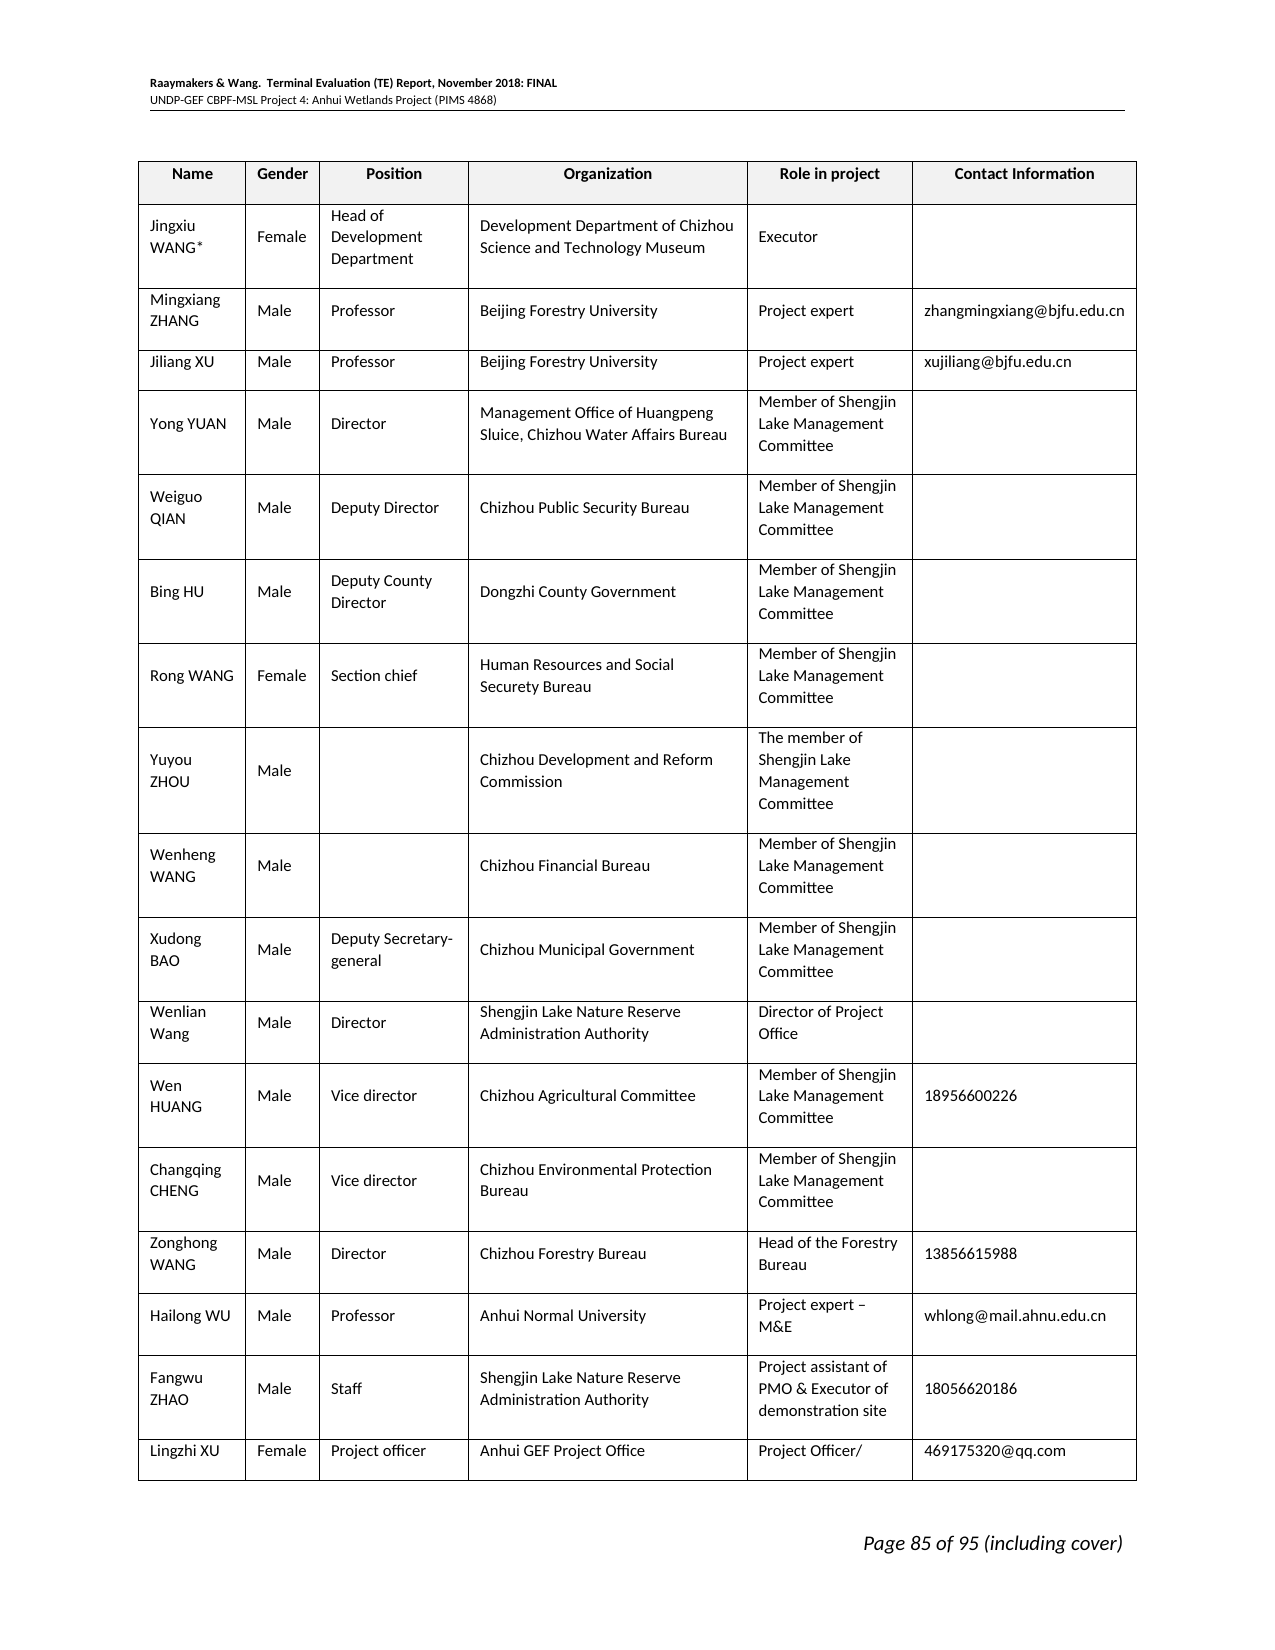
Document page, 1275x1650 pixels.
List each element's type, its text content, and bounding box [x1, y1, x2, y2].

table_cell Chizhou Development and Reform Commission [469, 728, 747, 832]
table_cell Male [246, 475, 319, 558]
table_cell [913, 560, 1136, 642]
table_cell [913, 391, 1136, 474]
table_cell Male [246, 560, 319, 642]
table_cell [913, 834, 1136, 917]
table_cell Executor [748, 205, 912, 288]
table_cell Mingxiang ZHANG [139, 289, 245, 350]
table_cell Shengjin Lake Nature Reserve Administration Authority [469, 1356, 747, 1439]
table_cell Chizhou Environmental Protection Bureau [469, 1148, 747, 1231]
table_cell Wen HUANG [139, 1064, 245, 1147]
table_cell Male [246, 728, 319, 832]
table_cell 469175320@qq.com [913, 1440, 1136, 1480]
table_cell 18056620186 [913, 1356, 1136, 1439]
table_header Contact Information [913, 162, 1136, 204]
table_cell Deputy Director [320, 475, 468, 558]
table_cell Member of Shengjin Lake Management Committee [748, 560, 912, 642]
table_cell 13856615988 [913, 1232, 1136, 1293]
table_cell Anhui GEF Project Office [469, 1440, 747, 1480]
table_cell Project officer [320, 1440, 468, 1480]
table_cell Male [246, 918, 319, 1001]
table_cell [320, 834, 468, 917]
table_cell Deputy Secretary-general [320, 918, 468, 1001]
table_cell Member of Shengjin Lake Management Committee [748, 475, 912, 558]
table_cell Yuyou ZHOU [139, 728, 245, 832]
table_header Organization [469, 162, 747, 204]
table_cell Head of the Forestry Bureau [748, 1232, 912, 1293]
table_cell Dongzhi County Government [469, 560, 747, 642]
table_cell Male [246, 391, 319, 474]
table_cell Lingzhi XU [139, 1440, 245, 1480]
table_cell Chizhou Agricultural Committee [469, 1064, 747, 1147]
table_cell Male [246, 1064, 319, 1147]
table_cell The member of Shengjin Lake Management Committee [748, 728, 912, 832]
table_cell Vice director [320, 1064, 468, 1147]
table_cell Beijing Forestry University [469, 351, 747, 390]
table_cell [913, 1002, 1136, 1063]
table_cell Male [246, 1002, 319, 1063]
table_cell Yong YUAN [139, 391, 245, 474]
table_cell [913, 1148, 1136, 1231]
table_cell Chizhou Municipal Government [469, 918, 747, 1001]
table_cell whlong@mail.ahnu.edu.cn [913, 1294, 1136, 1355]
table_cell Project expert [748, 289, 912, 350]
table_cell [320, 728, 468, 832]
table_cell Jingxiu WANG* [139, 205, 245, 288]
table_cell Chizhou Forestry Bureau [469, 1232, 747, 1293]
table_cell Member of Shengjin Lake Management Committee [748, 391, 912, 474]
table_cell Female [246, 644, 319, 727]
table_cell Member of Shengjin Lake Management Committee [748, 834, 912, 917]
table_cell Fangwu ZHAO [139, 1356, 245, 1439]
table_cell Staff [320, 1356, 468, 1439]
table_cell Male [246, 1356, 319, 1439]
table_cell Female [246, 205, 319, 288]
table_cell Management Office of Huangpeng Sluice, Chizhou Water Affairs Bureau [469, 391, 747, 474]
table_cell Member of Shengjin Lake Management Committee [748, 1148, 912, 1231]
table_cell Director of Project Office [748, 1002, 912, 1063]
table_cell Wenheng WANG [139, 834, 245, 917]
table_header Name [139, 162, 245, 204]
table_cell [913, 475, 1136, 558]
table_cell Anhui Normal University [469, 1294, 747, 1355]
table_cell Jiliang XU [139, 351, 245, 390]
table_cell [913, 918, 1136, 1001]
table_cell Project Officer/ Technical Officer [748, 1440, 912, 1480]
table_cell Deputy County Director [320, 560, 468, 642]
table_cell Head of Development Department [320, 205, 468, 288]
table_cell Shengjin Lake Nature Reserve Administration Authority [469, 1002, 747, 1063]
table_cell Professor [320, 289, 468, 350]
table_cell Beijing Forestry University [469, 289, 747, 350]
table_cell Male [246, 1148, 319, 1231]
table_header Role in project [748, 162, 912, 204]
table_cell Director [320, 1002, 468, 1063]
table_cell Female [246, 1440, 319, 1480]
table_cell xujiliang@bjfu.edu.cn [913, 351, 1136, 390]
table_cell Male [246, 1232, 319, 1293]
table_cell [913, 644, 1136, 727]
table_cell Member of Shengjin Lake Management Committee [748, 1064, 912, 1147]
table_cell Chizhou Financial Bureau [469, 834, 747, 917]
table_cell [913, 205, 1136, 288]
table_cell Development Department of Chizhou Science and Technology Museum [469, 205, 747, 288]
table_cell [913, 728, 1136, 832]
table_cell Vice director [320, 1148, 468, 1231]
table_cell Human Resources and Social Securety Bureau [469, 644, 747, 727]
table_header Gender [246, 162, 319, 204]
table_cell Male [246, 351, 319, 390]
table_cell Member of Shengjin Lake Management Committee [748, 918, 912, 1001]
table_cell Bing HU [139, 560, 245, 642]
table_cell Member of Shengjin Lake Management Committee [748, 644, 912, 727]
table_cell Male [246, 834, 319, 917]
table_cell Weiguo QIAN [139, 475, 245, 558]
table_cell Project expert [748, 351, 912, 390]
table_cell Changqing CHENG [139, 1148, 245, 1231]
table_cell Project expert – M&E [748, 1294, 912, 1355]
table_cell Director [320, 1232, 468, 1293]
table_cell Director [320, 391, 468, 474]
table_header Position [320, 162, 468, 204]
table_cell Wenlian Wang [139, 1002, 245, 1063]
table_cell Rong WANG [139, 644, 245, 727]
table_cell Hailong WU [139, 1294, 245, 1355]
table_cell 18956600226 [913, 1064, 1136, 1147]
table_cell Chizhou Public Security Bureau [469, 475, 747, 558]
table_cell Zonghong WANG [139, 1232, 245, 1293]
table_cell Professor [320, 351, 468, 390]
table_cell Male [246, 289, 319, 350]
table_cell Section chief [320, 644, 468, 727]
table_cell Xudong BAO [139, 918, 245, 1001]
table_cell zhangmingxiang@bjfu.edu.cn [913, 289, 1136, 350]
table_cell Project assistant of PMO & Executor of demonstration site [748, 1356, 912, 1439]
table_cell Male [246, 1294, 319, 1355]
table_cell Professor [320, 1294, 468, 1355]
